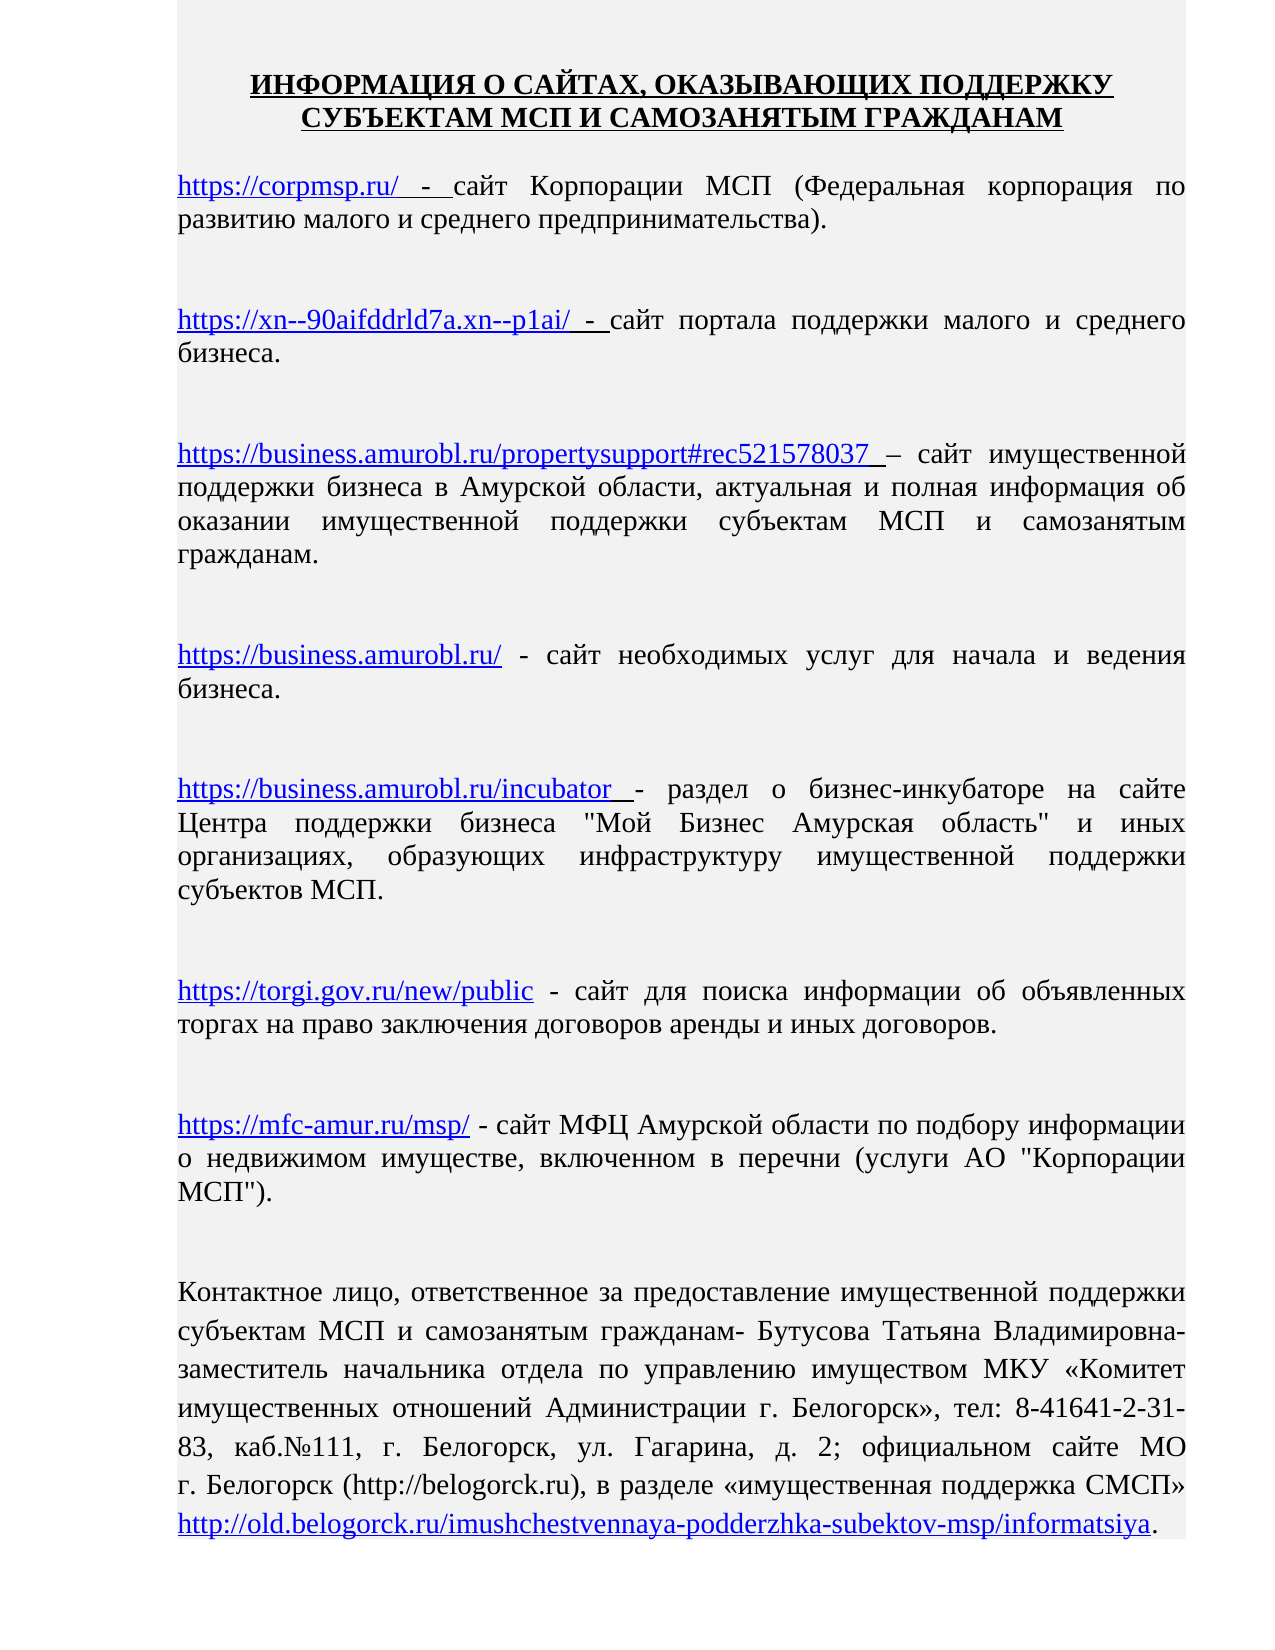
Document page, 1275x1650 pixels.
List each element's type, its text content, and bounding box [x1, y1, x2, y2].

text https://business.amurobl.ru/incubator - раздел о бизнес-инкубаторе на сайте Центра поддержки бизнеса "Мой Бизнес Амурская область" и иных организациях, образующих инфраструктуру имущественной поддержки субъектов МСП. [177, 771, 1186, 906]
text https://corpmsp.ru/ - сайт Корпорации МСП (Федеральная корпорация по развитию малого и среднего предпринимательства). [177, 168, 1186, 235]
text https://mfc-amur.ru/msp/ - сайт МФЦ Амурской области по подбору информации о недвижимом имуществе, включенном в перечни (услуги АО "Корпорации МСП"). [177, 1107, 1186, 1207]
text https://business.amurobl.ru/ - сайт необходимых услуг для начала и ведения бизнеса. [177, 637, 1186, 704]
text Контактное лицо, ответственное за предоставление имущественной поддержки субъектам МСП и самозанятым гражданам- Бутусова Татьяна Владимировна- заместитель начальника отдела по управлению имуществом МКУ «Комитет имущественных отношений Администрации г. Белогорск», тел: 8-41641-2-31-83, каб.№111, г. Белогорск, ул. Гагарина, д. 2; официальном сайте МО г. Белогорск (http://belogorck.ru), в разделе «имущественная поддержка СМСП» http://old.belogorck.ru/imushchestvennaya-podderzhka-subektov-msp/informatsiya. [177, 1274, 1186, 1539]
text https://xn--90aifddrld7a.xn--p1ai/ - сайт портала поддержки малого и среднего бизнеса. [177, 302, 1186, 369]
text https://business.amurobl.ru/propertysupport#rec521578037 – сайт имущественной поддержки бизнеса в Амурской области, актуальная и полная информация об оказании имущественной поддержки субъектам МСП и самозанятым гражданам. [177, 436, 1186, 570]
text ИНФОРМАЦИЯ О САЙТАХ, ОКАЗЫВАЮЩИХ ПОДДЕРЖКУ СУБЪЕКТАМ МСП И САМОЗАНЯТЫМ ГРАЖДАНАМ [177, 67, 1186, 134]
text https://torgi.gov.ru/new/public - сайт для поиска информации об объявленных торгах на право заключения договоров аренды и иных договоров. [177, 973, 1186, 1040]
